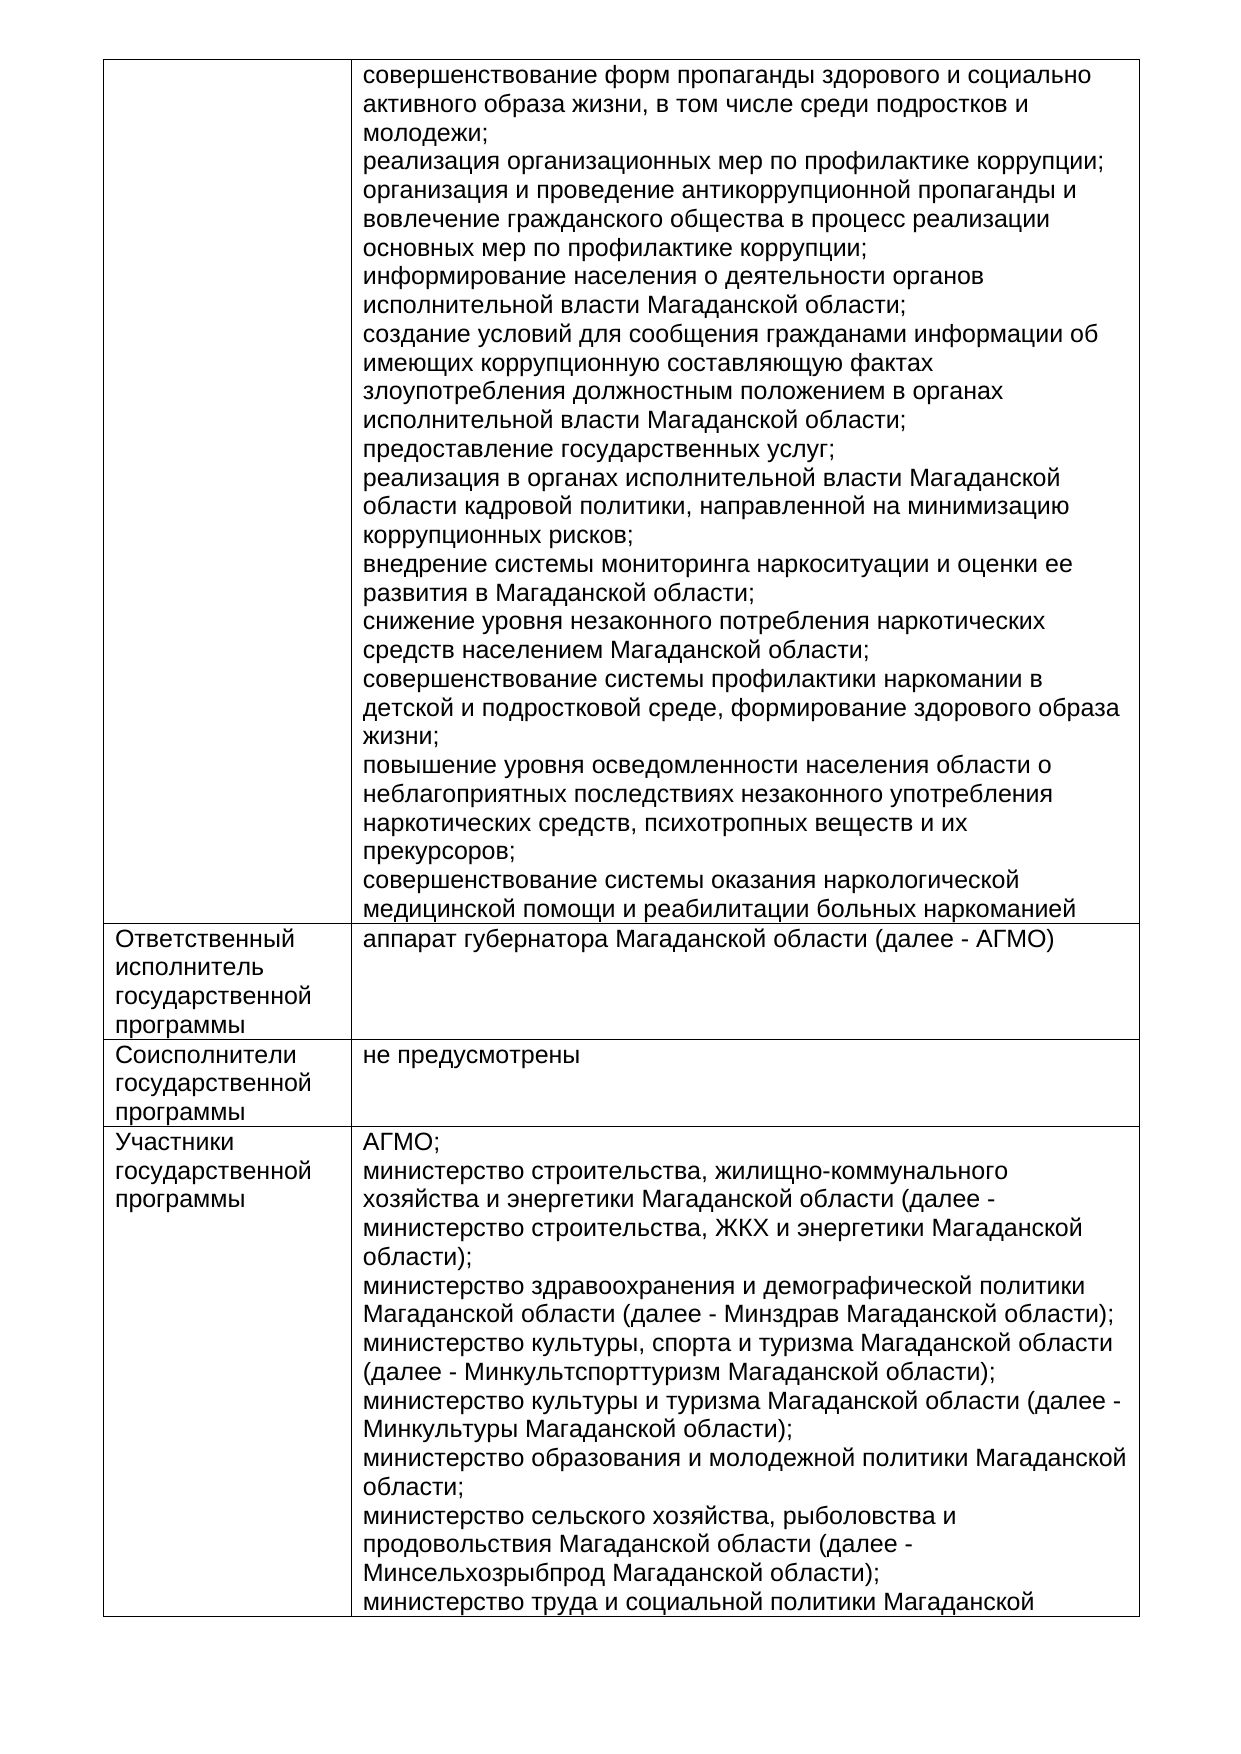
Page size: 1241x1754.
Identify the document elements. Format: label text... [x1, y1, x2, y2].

table_cell аппарат губернатора Магаданской области (далее - АГМО) [352, 924, 1139, 1039]
table_cell Соисполнители государственной программы [104, 1040, 351, 1126]
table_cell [104, 60, 351, 923]
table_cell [352, 1127, 1139, 1616]
table_cell не предусмотрены [352, 1040, 1139, 1126]
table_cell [104, 1127, 351, 1616]
table_cell Ответственный исполнитель государственной программы [104, 924, 351, 1039]
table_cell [352, 60, 1139, 923]
